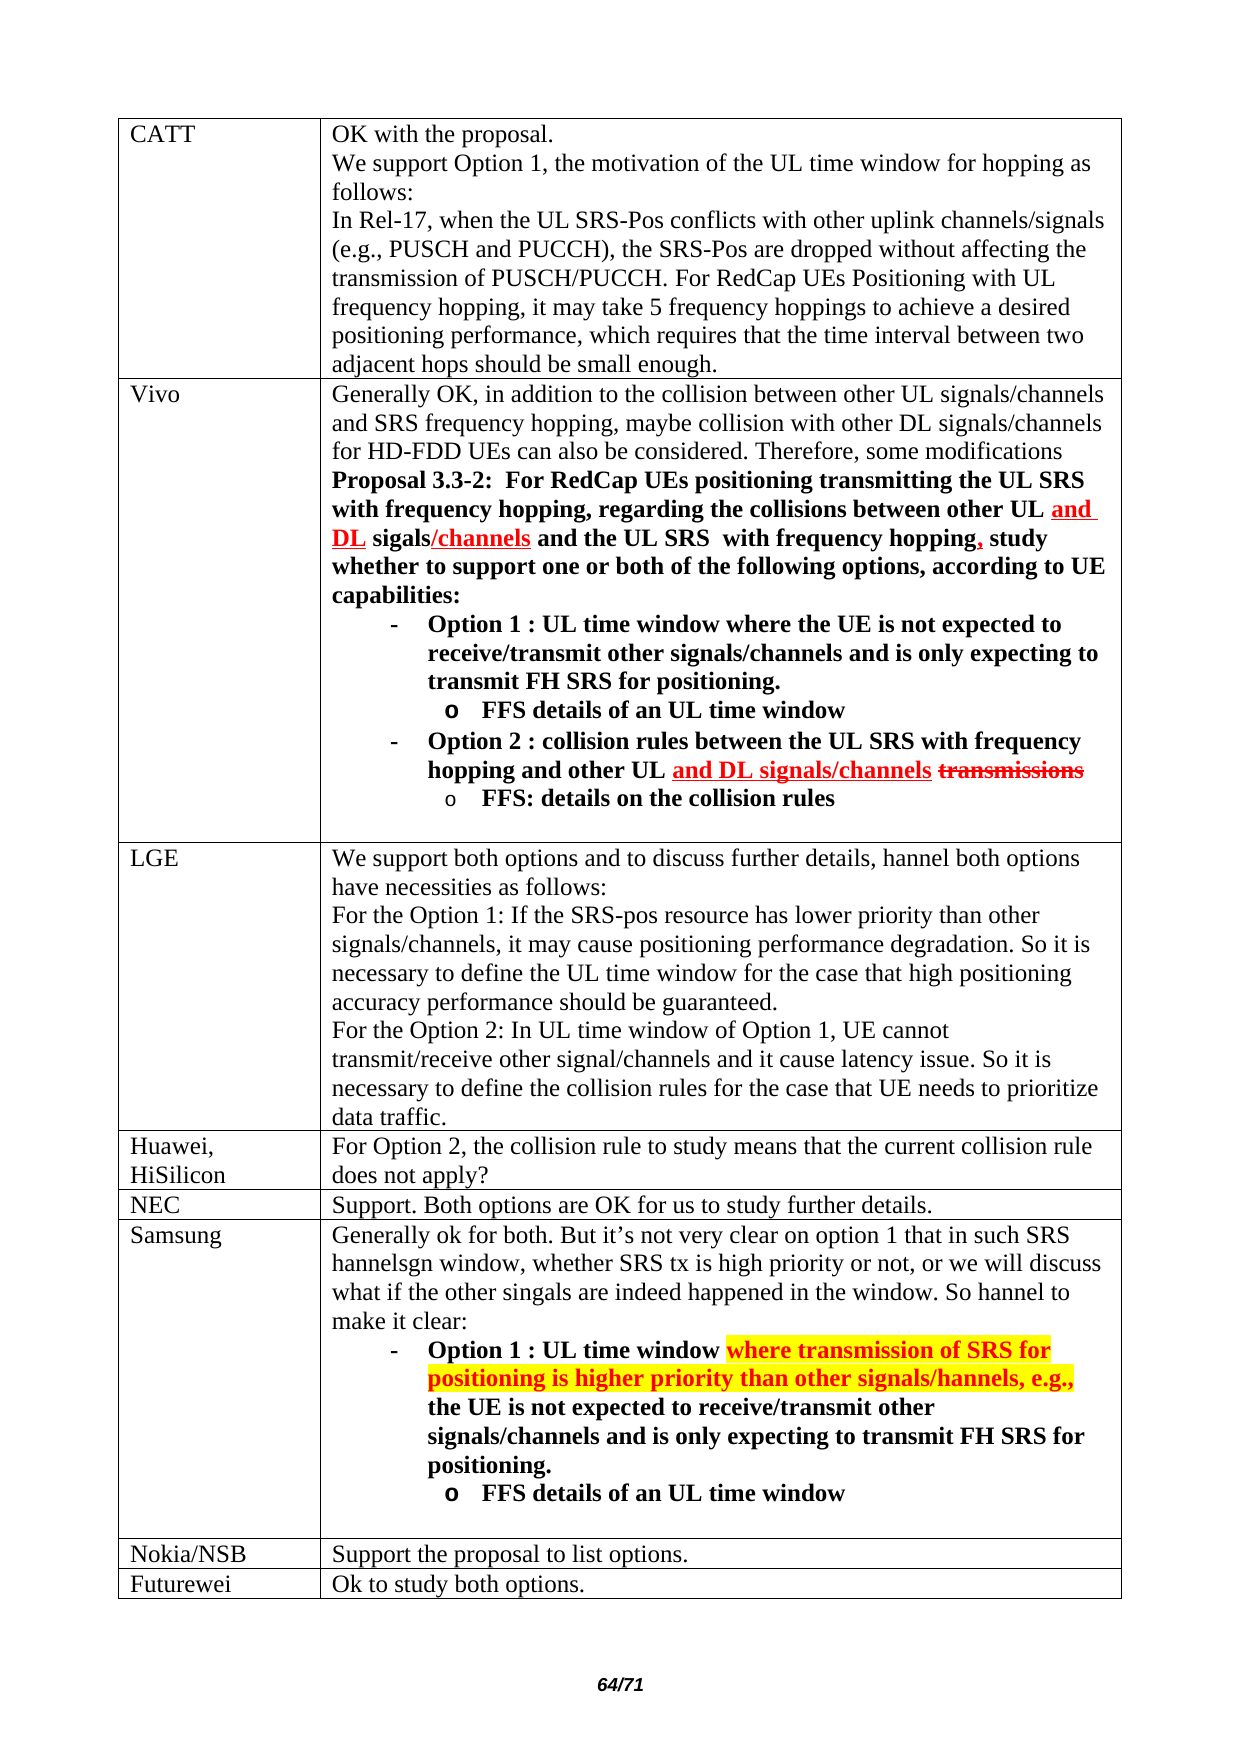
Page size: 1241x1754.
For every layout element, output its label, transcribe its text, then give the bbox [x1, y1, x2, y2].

table_cell NEC [119, 1190, 320, 1219]
table_cell For Option 2, the collision rule to study means that the current collision rule does not apply? [321, 1131, 1121, 1189]
table_cell Samsung [119, 1220, 320, 1538]
table_cell Vivo [119, 379, 320, 842]
table_cell Support the proposal to list options. [321, 1539, 1121, 1568]
table_cell Futurewei [119, 1569, 320, 1598]
table_cell Nokia/NSB [119, 1539, 320, 1568]
table_cell Generally OK, in addition to the collision between other UL signals/channels and SRS frequency hopping, maybe collision with other DL signals/channels for HD-FDD UEs can also be considered. Therefore, some modifications Proposal 3.3-2: For RedCap UEs positioning transmitting the UL SRS with frequency hopping, regarding the collisions between other UL and DL sigals/channels and the UL SRS with frequency hopping, study whether to support one or both of the following options, according to UE capabilities: Option 1 : UL time window where the UE is not expected to receive/transmit other signals/channels and is only expecting to transmit FH SRS for positioning. FFS details of an UL time window Option 2 : collision rules between the UL SRS with frequency hopping and other UL and DL signals/channels transmissions FFS: details on the collision rules [321, 379, 1121, 842]
table_cell Support. Both options are OK for us to study further details. [321, 1190, 1121, 1219]
table_cell LGE [119, 843, 320, 1130]
table_cell We support both options and to discuss further details, hannel both options have necessities as follows: For the Option 1: If the SRS-pos resource has lower priority than other signals/channels, it may cause positioning performance degradation. So it is necessary to define the UL time window for the case that high positioning accuracy performance should be guaranteed. For the Option 2: In UL time window of Option 1, UE cannot transmit/receive other signal/channels and it cause latency issue. So it is necessary to define the collision rules for the case that UE needs to prioritize data traffic. [321, 843, 1121, 1130]
table_cell CATT [119, 119, 320, 378]
table_cell Generally ok for both. But it’s not very clear on option 1 that in such SRS hannelsgn window, whether SRS tx is high priority or not, or we will discuss what if the other singals are indeed happened in the window. So hannel to make it clear: Option 1 : UL time window where transmission of SRS for positioning is higher priority than other signals/hannels, e.g., the UE is not expected to receive/transmit other signals/channels and is only expecting to transmit FH SRS for positioning. FFS details of an UL time window [321, 1220, 1121, 1538]
table_cell Ok to study both options. [321, 1569, 1121, 1598]
table_cell Huawei, HiSilicon [119, 1131, 320, 1189]
table_cell OK with the proposal. We support Option 1, the motivation of the UL time window for hopping as follows: In Rel-17, when the UL SRS-Pos conflicts with other uplink channels/signals (e.g., PUSCH and PUCCH), the SRS-Pos are dropped without affecting the transmission of PUSCH/PUCCH. For RedCap UEs Positioning with UL frequency hopping, it may take 5 frequency hoppings to achieve a desired positioning performance, which requires that the time interval between two adjacent hops should be small enough. [321, 119, 1121, 378]
